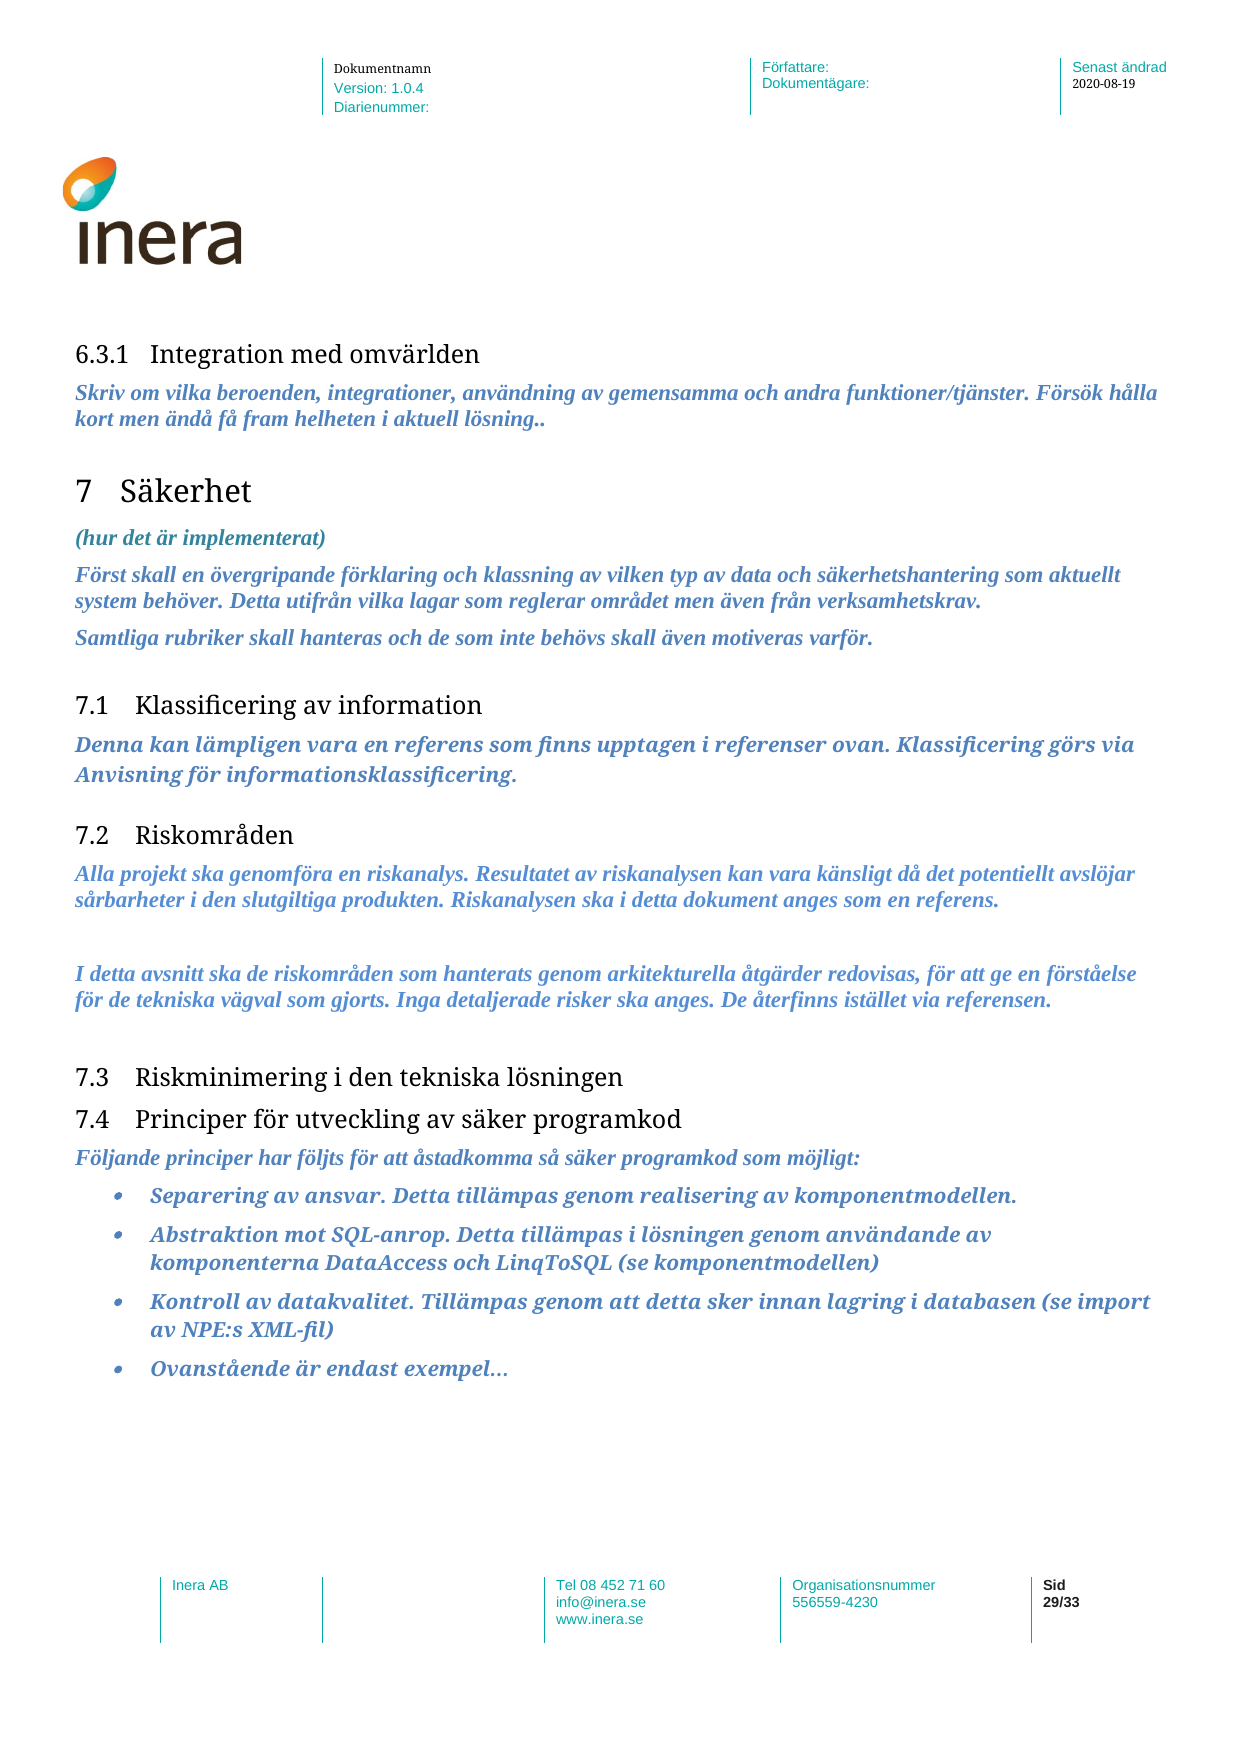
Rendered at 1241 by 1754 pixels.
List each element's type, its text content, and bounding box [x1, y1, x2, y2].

list Abstraktion mot SQL-anrop. Detta tillämpas i lösningen genom användande av komponenterna DataAccess och LinqToSQL (se komponentmodellen) [112, 1220, 1165, 1277]
text Alla projekt ska genomföra en riskanalys. Resultatet av riskanalysen kan vara känsligt då det potentiellt avslöjar sårbarheter i den slutgiltiga produkten. Riskanalysen ska i detta dokument anges som en referens. [75, 860, 1165, 912]
list Ovanstående är endast exempel… [112, 1354, 1165, 1383]
text Denna kan lämpligen vara en referens som finns upptagen i referenser ovan. Klassificering görs via Anvisning för informationsklassificering. [75, 730, 1165, 817]
text (hur det är implementerat) [75, 524, 1165, 551]
subtitle Riskminimering i den tekniska lösningen [75, 1059, 1165, 1093]
text Skriv om vilka beroenden, integrationer, användning av gemensamma och andra funktioner/tjänster. Försök hålla kort men ändå få fram helheten i aktuell lösning.. [75, 379, 1165, 432]
text Samtliga rubriker skall hanteras och de som inte behövs skall även motiveras varför. [75, 624, 1165, 677]
text Först skall en övergripande förklaring och klassning av vilken typ av data och säkerhetshantering som aktuellt system behöver. Detta utifrån vilka lagar som reglerar området men även från verksamhetskrav. [75, 561, 1165, 614]
list Separering av ansvar. Detta tillämpas genom realisering av komponentmodellen. [112, 1181, 1165, 1209]
subtitle Principer för utveckling av säker programkod [75, 1102, 1165, 1136]
text I detta avsnitt ska de riskområden som hanterats genom arkitekturella åtgärder redovisas, för att ge en förståelse för de tekniska vägval som gjorts. Inga detaljerade risker ska anges. De återfinns istället via referensen. [75, 959, 1165, 1012]
list Kontroll av datakvalitet. Tillämpas genom att detta sker innan lagring i databasen (se import av NPE:s XML-fil) [112, 1287, 1165, 1344]
subtitle Säkerhet [75, 469, 1165, 512]
subtitle Integration med omvärlden [75, 337, 1165, 371]
picture [62, 157, 242, 265]
subtitle Klassificering av information [75, 687, 1165, 721]
subtitle Riskområden [75, 817, 1165, 851]
text Följande principer har följts för att åstadkomma så säker programkod som möjligt: [75, 1144, 1165, 1171]
